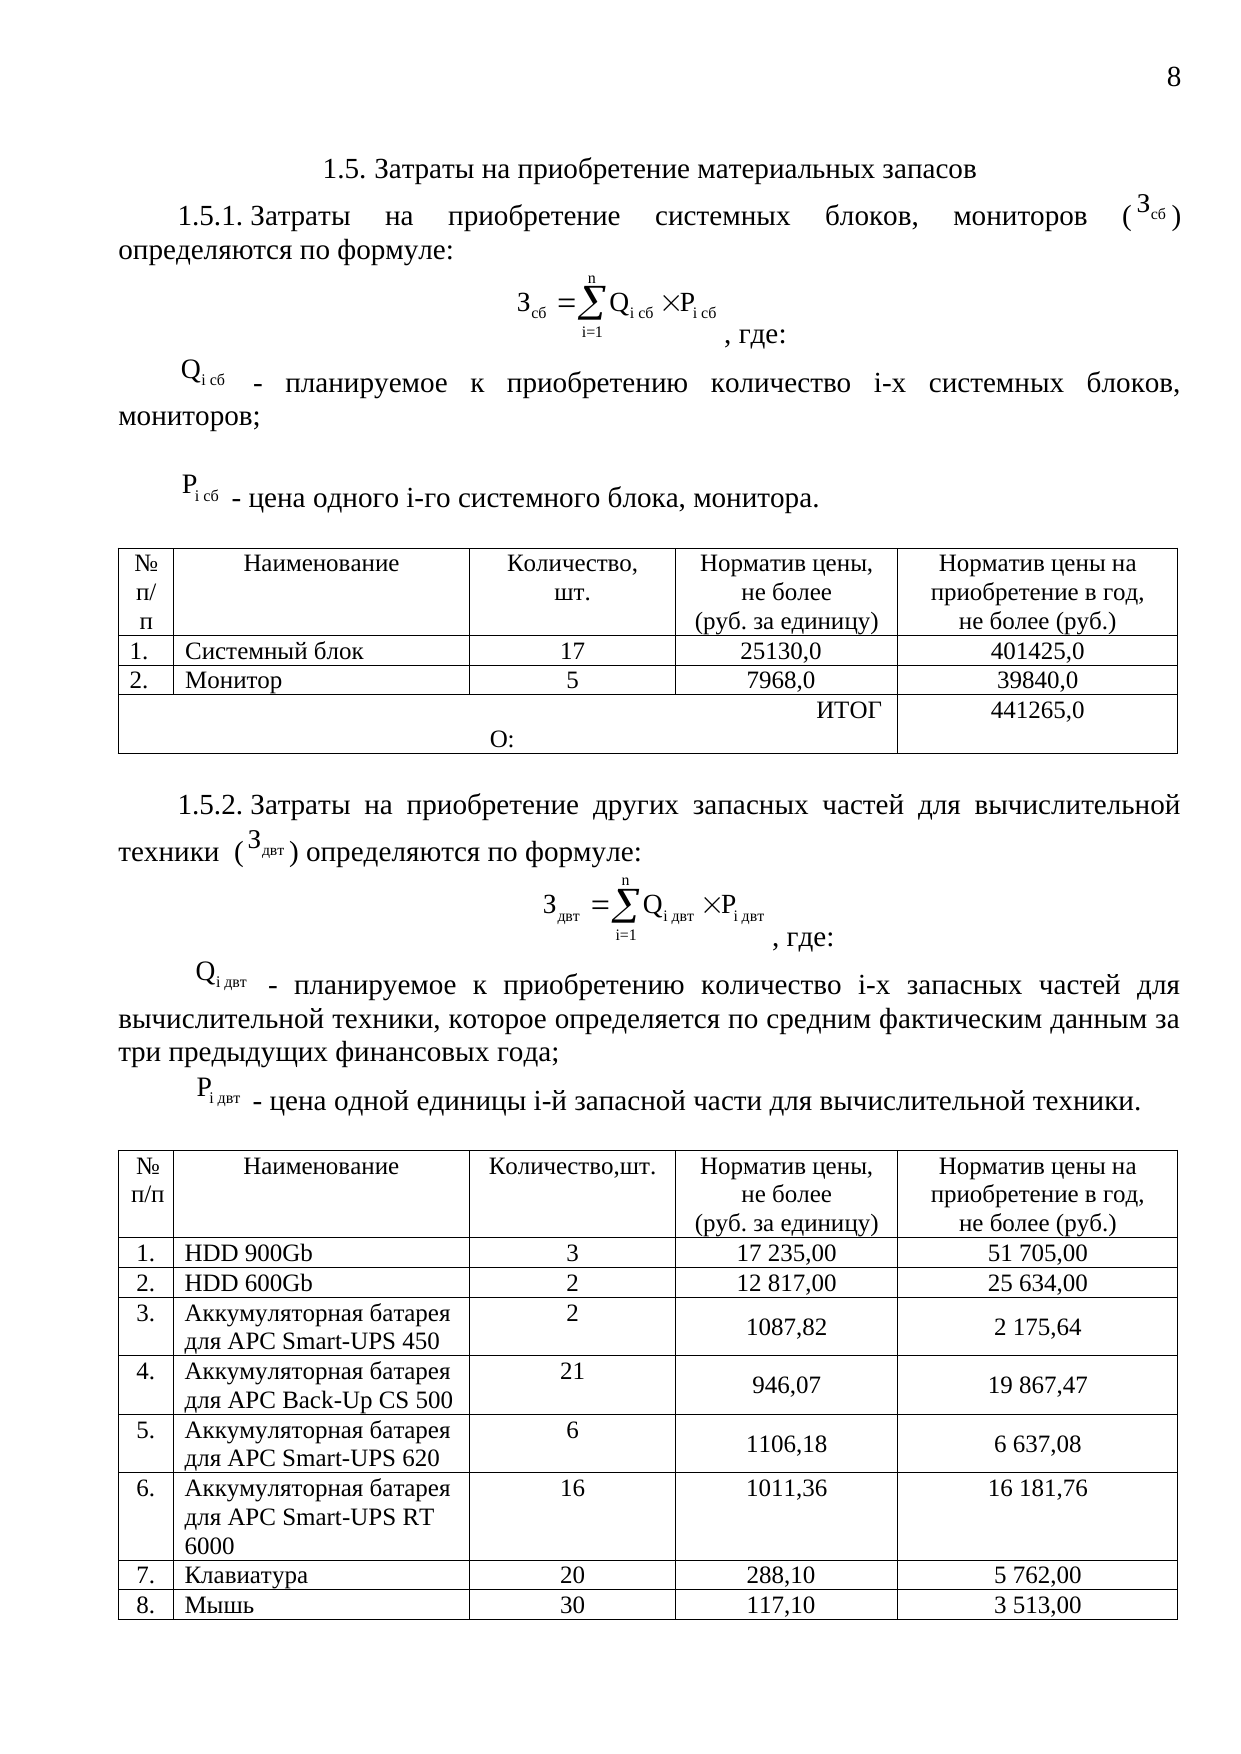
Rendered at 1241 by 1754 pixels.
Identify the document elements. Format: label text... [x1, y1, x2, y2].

table_header № п/п [119, 549, 173, 635]
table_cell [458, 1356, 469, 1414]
table_cell 5 [470, 666, 675, 694]
table_cell 3 513,00 [898, 1590, 1177, 1619]
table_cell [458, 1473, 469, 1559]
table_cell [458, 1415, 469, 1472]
text - планируемое к приобретению количество i-х запасных частей для вычислительной техники, которое определяется по средним фактическим данным за три предыдущих финансовых года; [118, 952, 1181, 1068]
text 1.5.1. Затраты на приобретение системных блоков, мониторов () определяются по формуле: [118, 185, 1181, 266]
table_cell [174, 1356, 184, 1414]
table_cell 4. [119, 1356, 173, 1414]
table_cell 25 634,00 [898, 1268, 1177, 1297]
table_cell 2 175,64 [898, 1298, 1177, 1355]
table_cell 2. [119, 1268, 173, 1297]
text - цена одного i-го системного блока, монитора. [118, 466, 1181, 514]
table_cell 39840,0 [898, 666, 1177, 694]
table_cell 288,10 [676, 1561, 897, 1589]
table_cell 7. [119, 1561, 173, 1589]
table_cell 51 705,00 [898, 1238, 1177, 1267]
table_header Наименование [174, 549, 469, 635]
table_header № п/п [119, 1151, 173, 1237]
table_cell 5. [119, 1415, 173, 1472]
table_cell 1087,82 [676, 1298, 897, 1355]
table_cell 1106,18 [676, 1415, 897, 1472]
table_header Количество,шт. [470, 1151, 675, 1237]
table_cell 5 762,00 [898, 1561, 1177, 1589]
table_cell 21 [470, 1356, 675, 1414]
table_cell 401425,0 [898, 636, 1177, 664]
text - цена одной единицы i-й запасной части для вычислительной техники. [118, 1068, 1181, 1116]
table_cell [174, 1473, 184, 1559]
table_header Норматив цены на приобретение в год, не более (руб.) [898, 1151, 1177, 1237]
table_header Норматив цены на приобретение в год, не более (руб.) [898, 549, 1177, 635]
table_cell 25130,0 [676, 636, 897, 664]
table_cell 17 235,00 [676, 1238, 897, 1267]
table_cell 441265,0 [898, 695, 1177, 753]
table_cell 946,07 [676, 1356, 897, 1414]
text - планируемое к приобретению количество i-х системных блоков, мониторов; [118, 350, 1181, 432]
table_cell 12 817,00 [676, 1268, 897, 1297]
table_cell 7968,0 [676, 666, 897, 694]
table_cell 17 [470, 636, 675, 664]
table_cell 16 181,76 [898, 1473, 1177, 1559]
table_cell 16 [470, 1473, 675, 1559]
table_cell 30 [470, 1590, 675, 1619]
table_cell 1. [119, 1238, 173, 1267]
table_cell 117,10 [676, 1590, 897, 1619]
table_cell ИТОГО: [119, 695, 897, 753]
table_cell 8. [119, 1590, 173, 1619]
table_cell 6 [470, 1415, 675, 1472]
table_cell 6 637,08 [898, 1415, 1177, 1472]
table_cell 6. [119, 1473, 173, 1559]
table_cell 3. [119, 1298, 173, 1355]
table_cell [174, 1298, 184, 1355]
table_cell 20 [470, 1561, 675, 1589]
table_cell 1011,36 [676, 1473, 897, 1559]
text , где: [118, 868, 1181, 952]
table_header Норматив цены, не более (руб. за единицу) [676, 1151, 897, 1237]
table_cell 19 867,47 [898, 1356, 1177, 1414]
table_cell 2 [470, 1298, 675, 1355]
text 1.5.2. Затраты на приобретение других запасных частей для вычислительной техники () определяются по формуле: [118, 787, 1181, 868]
table_header Наименование [174, 1151, 469, 1237]
table_cell 2 [470, 1268, 675, 1297]
text , где: [118, 266, 1181, 350]
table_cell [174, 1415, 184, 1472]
table_cell 3 [470, 1238, 675, 1267]
table_header Количество, шт. [470, 549, 675, 635]
table_header Норматив цены, не более (руб. за единицу) [676, 549, 897, 635]
text 1.5. Затраты на приобретение материальных запасов [118, 152, 1181, 185]
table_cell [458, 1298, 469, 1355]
